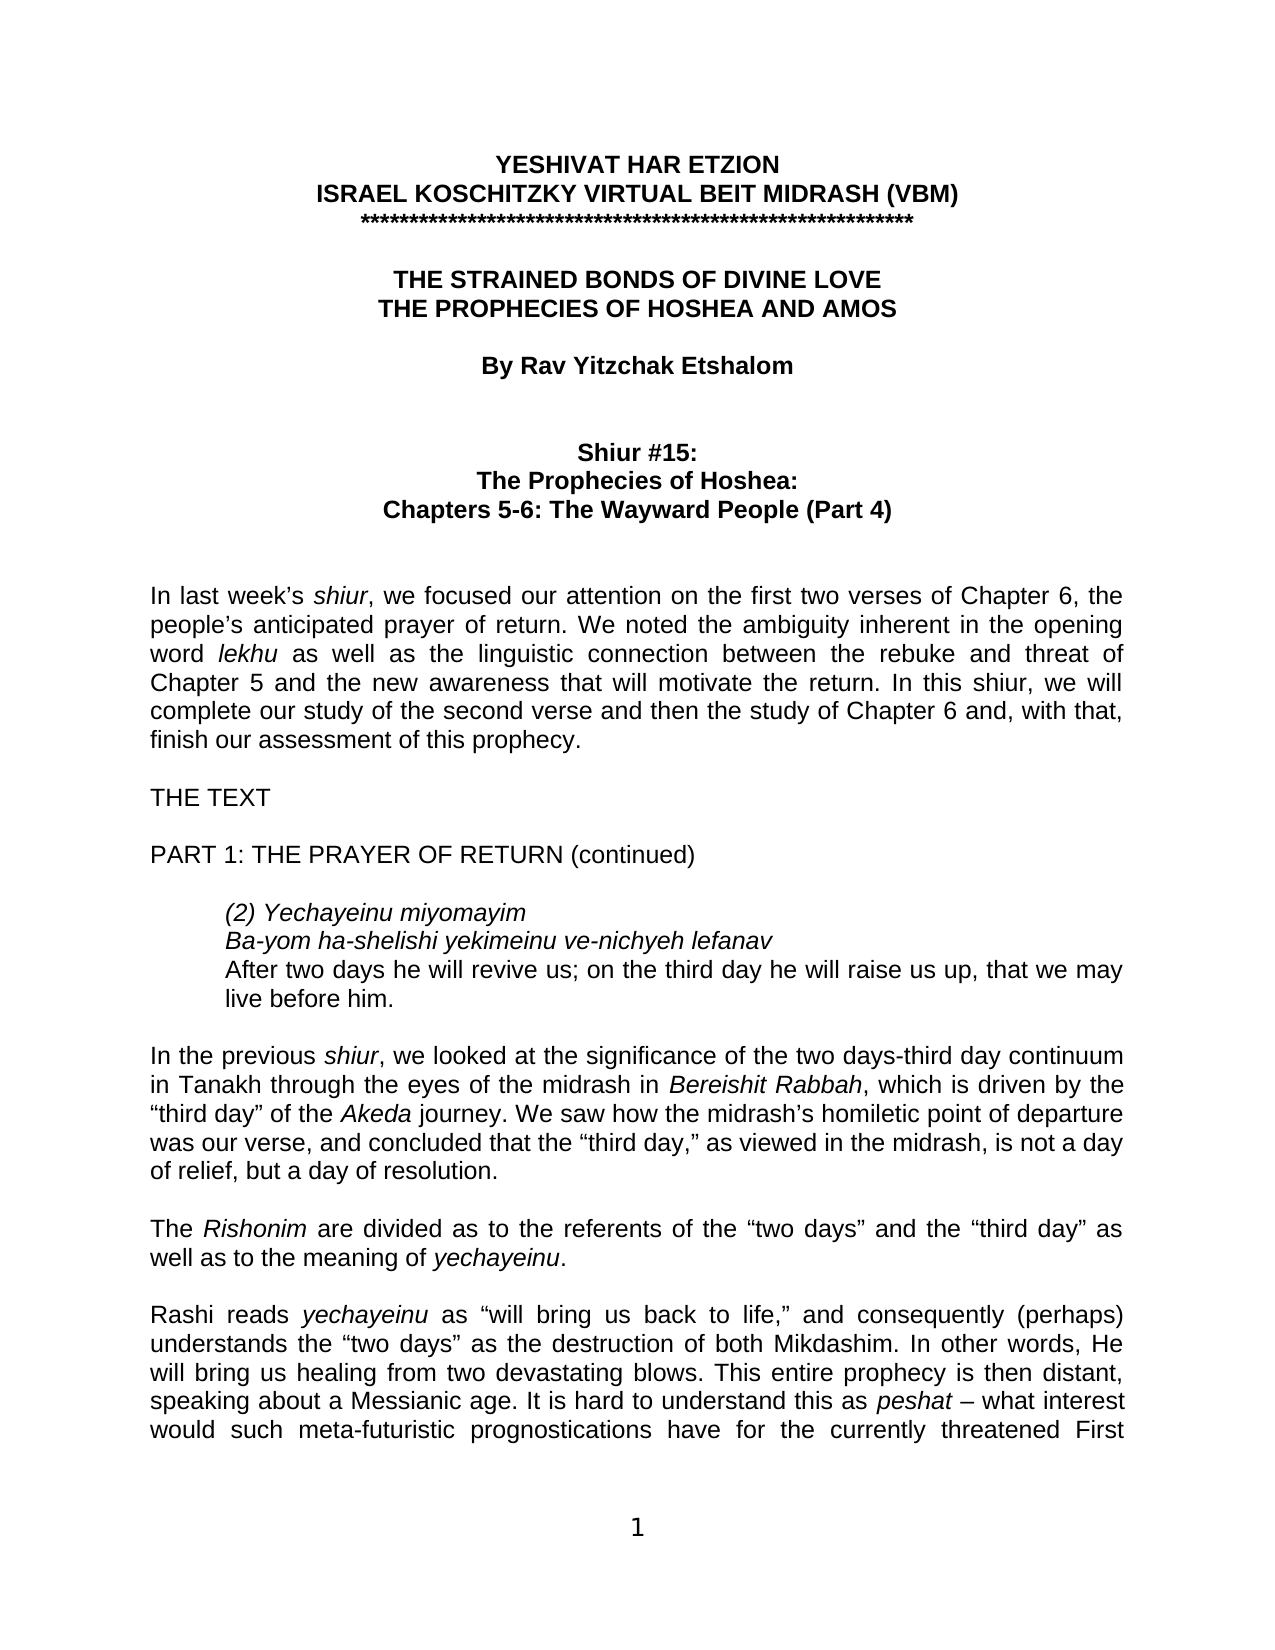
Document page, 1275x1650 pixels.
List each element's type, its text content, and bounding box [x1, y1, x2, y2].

text The Rishonim are divided as to the referents of the “two days” and the “third day” as well as to the meaning of yechayeinu. [150, 1214, 1125, 1271]
text Ba-yom ha-shelishi yekimeinu ve-nichyeh lefanav [225, 926, 1125, 955]
text PART 1: THE PRAYER OF RETURN (continued) [150, 840, 1125, 869]
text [150, 1300, 1125, 1444]
text The Prophecies of Hoshea: [150, 466, 1125, 495]
text ********************************************************* [150, 207, 1125, 236]
text THE PROPHECIES OF HOSHEA AND AMOS [150, 294, 1125, 322]
text YESHIVAT HAR ETZION [150, 150, 1125, 179]
text ISRAEL KOSCHITZKY VIRTUAL BEIT MIDRASH (VBM) [150, 179, 1125, 207]
text Chapters 5-6: The Wayward People (Part 4) [150, 495, 1125, 524]
text After two days he will revive us; on the third day he will raise us up, that we may live before him. [225, 955, 1125, 1012]
text By Rav Yitzchak Etshalom [150, 351, 1125, 380]
text THE STRAINED BONDS OF DIVINE LOVE [150, 265, 1125, 294]
text THE TEXT [150, 782, 1125, 811]
text Shiur #15: [150, 437, 1125, 466]
text In the previous shiur, we looked at the significance of the two days-third day continuum in Tanakh through the eyes of the midrash in Bereishit Rabbah, which is driven by the “third day” of the Akeda journey. We saw how the midrash’s homiletic point of departure was our verse, and concluded that the “third day,” as viewed in the midrash, is not a day of relief, but a day of resolution. [150, 1041, 1125, 1185]
text In last week’s shiur, we focused our attention on the first two verses of Chapter 6, the people’s anticipated prayer of return. We noted the ambiguity inherent in the opening word lekhu as well as the linguistic connection between the rebuke and threat of Chapter 5 and the new awareness that will motivate the return. In this shiur, we will complete our study of the second verse and then the study of Chapter 6 and, with that, finish our assessment of this prophecy. [150, 581, 1125, 754]
list Yechayeinu miyomayim [225, 897, 1125, 926]
